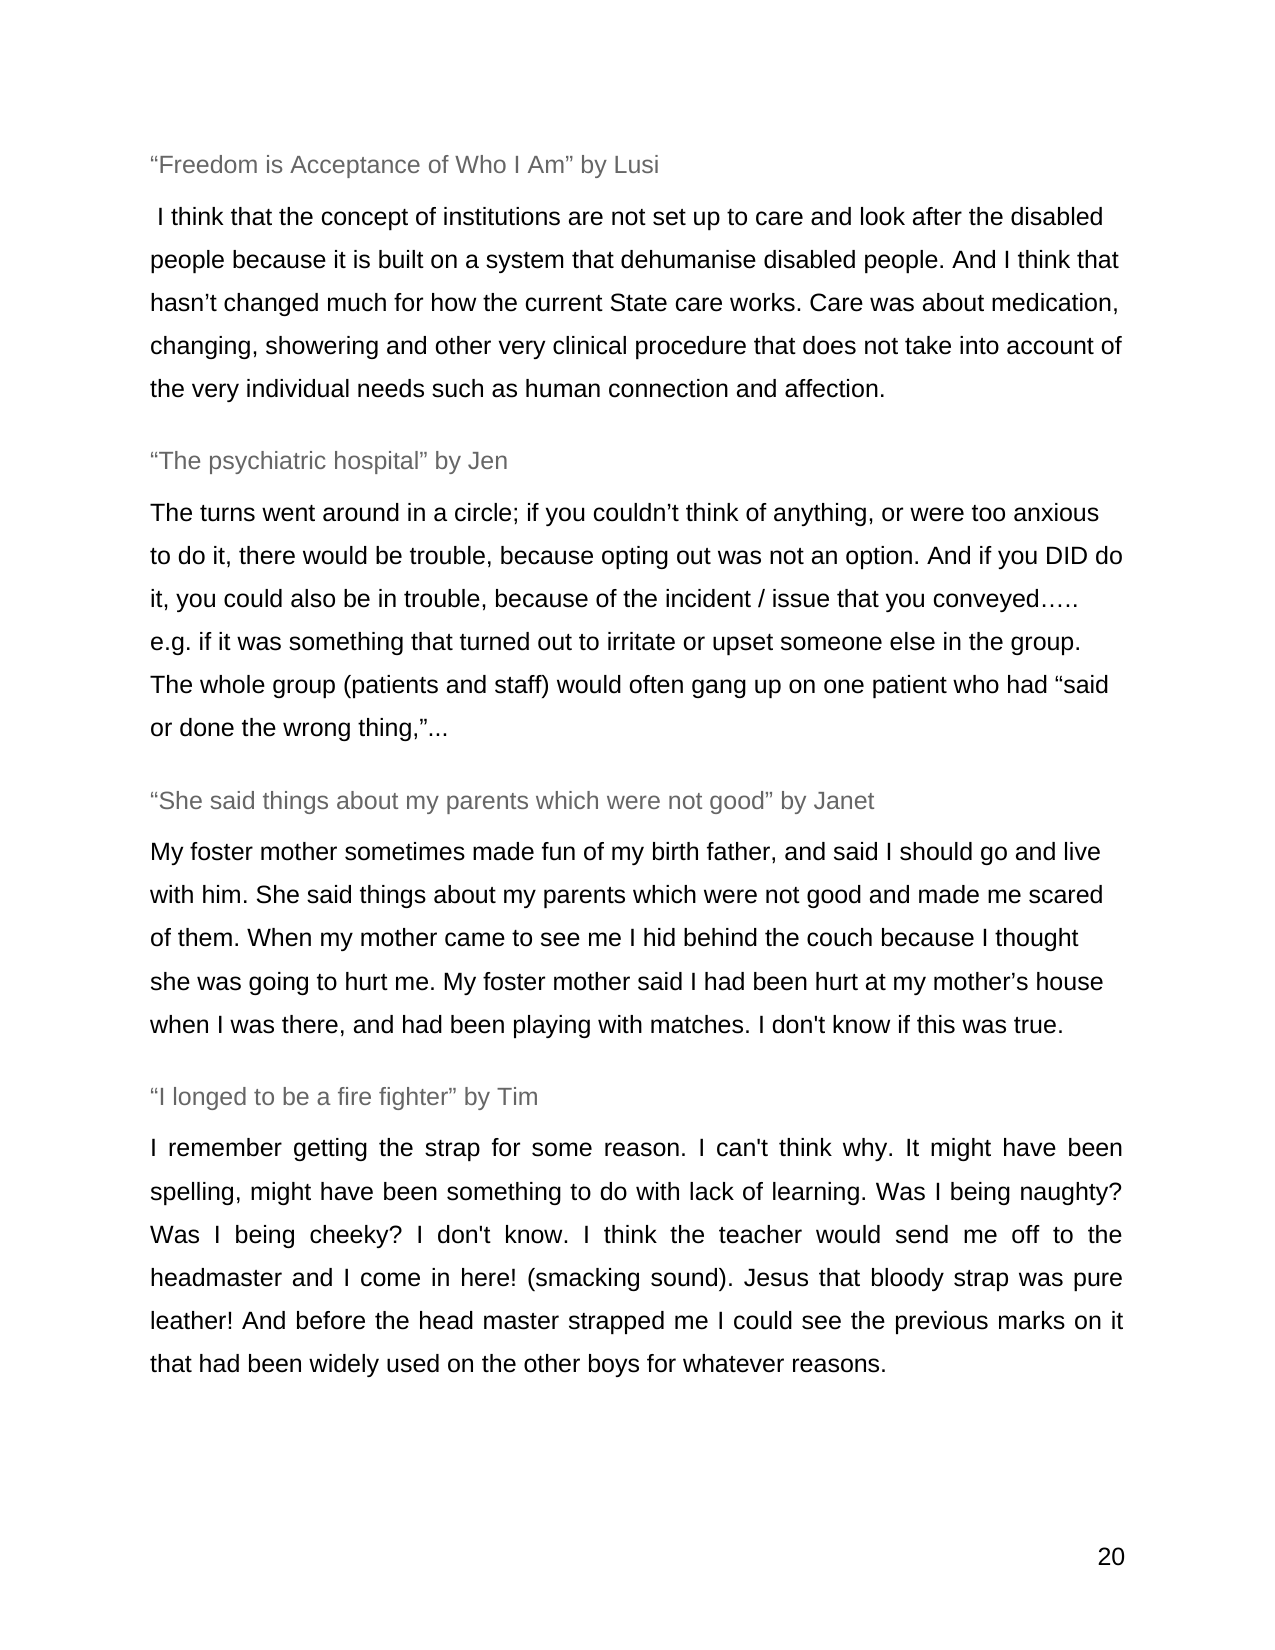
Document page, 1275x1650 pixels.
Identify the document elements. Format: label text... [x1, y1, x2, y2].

subtitle “Freedom is Acceptance of Who I Am” by Lusi [150, 150, 1125, 179]
text My foster mother sometimes made fun of my birth father, and said I should go and live with him. She said things about my parents which were not good and made me scared of them. When my mother came to see me I hid behind the couch because I thought she was going to hurt me. My foster mother said I had been hurt at my mother’s house when I was there, and had been playing with matches. I don't know if this was true. [150, 837, 1125, 1038]
text I think that the concept of institutions are not set up to care and look after the disabled people because it is built on a system that dehumanise disabled people. And I think that hasn’t changed much for how the current State care works. Care was about medication, changing, showering and other very clinical procedure that does not take into account of the very individual needs such as human connection and affection. [150, 201, 1125, 403]
subtitle “She said things about my parents which were not good” by Janet [150, 786, 1125, 814]
text I remember getting the strap for some reason. I can't think why. It might have been spelling, might have been something to do with lack of learning. Was I being naughty? Was I being cheeky? I don't know. I think the teacher would send me off to the headmaster and I come in here! (smacking sound). Jesus that bloody strap was pure leather! And before the head master strapped me I could see the previous marks on it that had been widely used on the other boys for whatever reasons. [150, 1133, 1125, 1378]
subtitle “I longed to be a fire fighter” by Tim [150, 1082, 1125, 1111]
text The turns went around in a circle; if you couldn’t think of anything, or were too anxious to do it, there would be trouble, because opting out was not an option. And if you DID do it, you could also be in trouble, because of the incident / issue that you conveyed….. e.g. if it was something that turned out to irritate or upset someone else in the group. The whole group (patients and staff) would often gang up on one patient who had “said or done the wrong thing,”... [150, 498, 1125, 742]
subtitle “The psychiatric hospital” by Jen [150, 446, 1125, 475]
